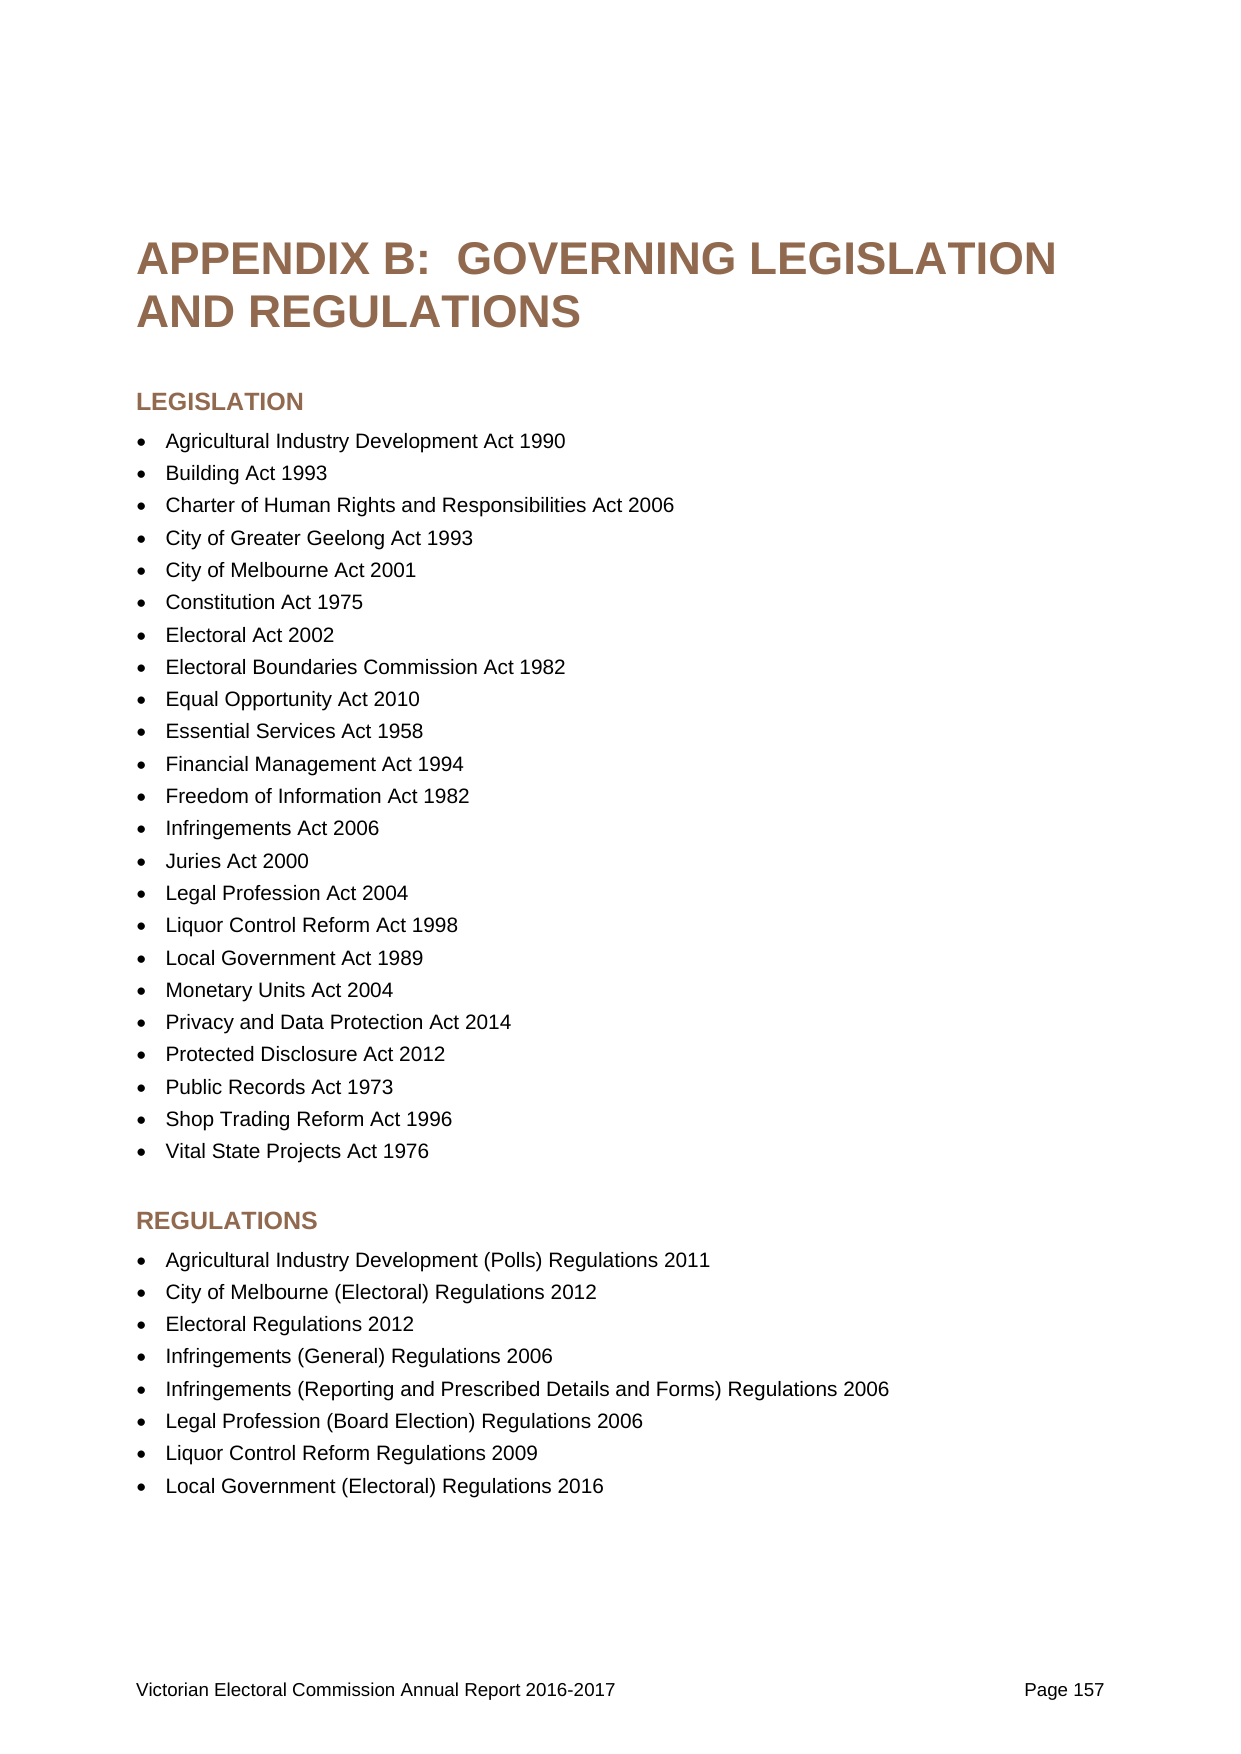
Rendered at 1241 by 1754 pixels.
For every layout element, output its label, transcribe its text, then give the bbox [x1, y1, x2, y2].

text Vital State Projects Act 1976 [136, 1136, 1104, 1164]
text Liquor Control Reform Act 1998 [136, 910, 1104, 938]
text Juries Act 2000 [136, 845, 1104, 873]
text Equal Opportunity Act 2010 [136, 684, 1104, 712]
text City of Melbourne (Electoral) Regulations 2012 [136, 1276, 1104, 1304]
text Privacy and Data Protection Act 2014 [136, 1007, 1104, 1035]
text Building Act 1993 [136, 458, 1104, 486]
text Infringements (Reporting and Prescribed Details and Forms) Regulations 2006 [136, 1373, 1104, 1401]
text Public Records Act 1973 [136, 1071, 1104, 1099]
text Local Government Act 1989 [136, 942, 1104, 970]
text Agricultural Industry Development Act 1990 [136, 425, 1104, 453]
text Electoral Act 2002 [136, 619, 1104, 647]
text Liquor Control Reform Regulations 2009 [136, 1438, 1104, 1466]
text Electoral Boundaries Commission Act 1982 [136, 651, 1104, 679]
text City of Melbourne Act 2001 [136, 554, 1104, 583]
text Constitution Act 1975 [136, 587, 1104, 615]
subtitle LEGISLATION [136, 383, 1104, 416]
text Freedom of Information Act 1982 [136, 781, 1104, 809]
subtitle APPENDIX B: GOVERNING LEGISLATION AND REGULATIONS [136, 231, 1104, 337]
text Legal Profession Act 2004 [136, 877, 1104, 906]
text Essential Services Act 1958 [136, 716, 1104, 744]
text Infringements (General) Regulations 2006 [136, 1341, 1104, 1369]
text Legal Profession (Board Election) Regulations 2006 [136, 1406, 1104, 1434]
subtitle REGULATIONS [136, 1201, 1104, 1235]
text Monetary Units Act 2004 [136, 974, 1104, 1002]
text Charter of Human Rights and Responsibilities Act 2006 [136, 490, 1104, 518]
text Local Government (Electoral) Regulations 2016 [136, 1470, 1104, 1498]
text Protected Disclosure Act 2012 [136, 1039, 1104, 1067]
text Electoral Regulations 2012 [136, 1309, 1104, 1337]
text Agricultural Industry Development (Polls) Regulations 2011 [136, 1244, 1104, 1272]
text Infringements Act 2006 [136, 813, 1104, 841]
text Financial Management Act 1994 [136, 748, 1104, 776]
text City of Greater Geelong Act 1993 [136, 522, 1104, 550]
text Shop Trading Reform Act 1996 [136, 1103, 1104, 1132]
